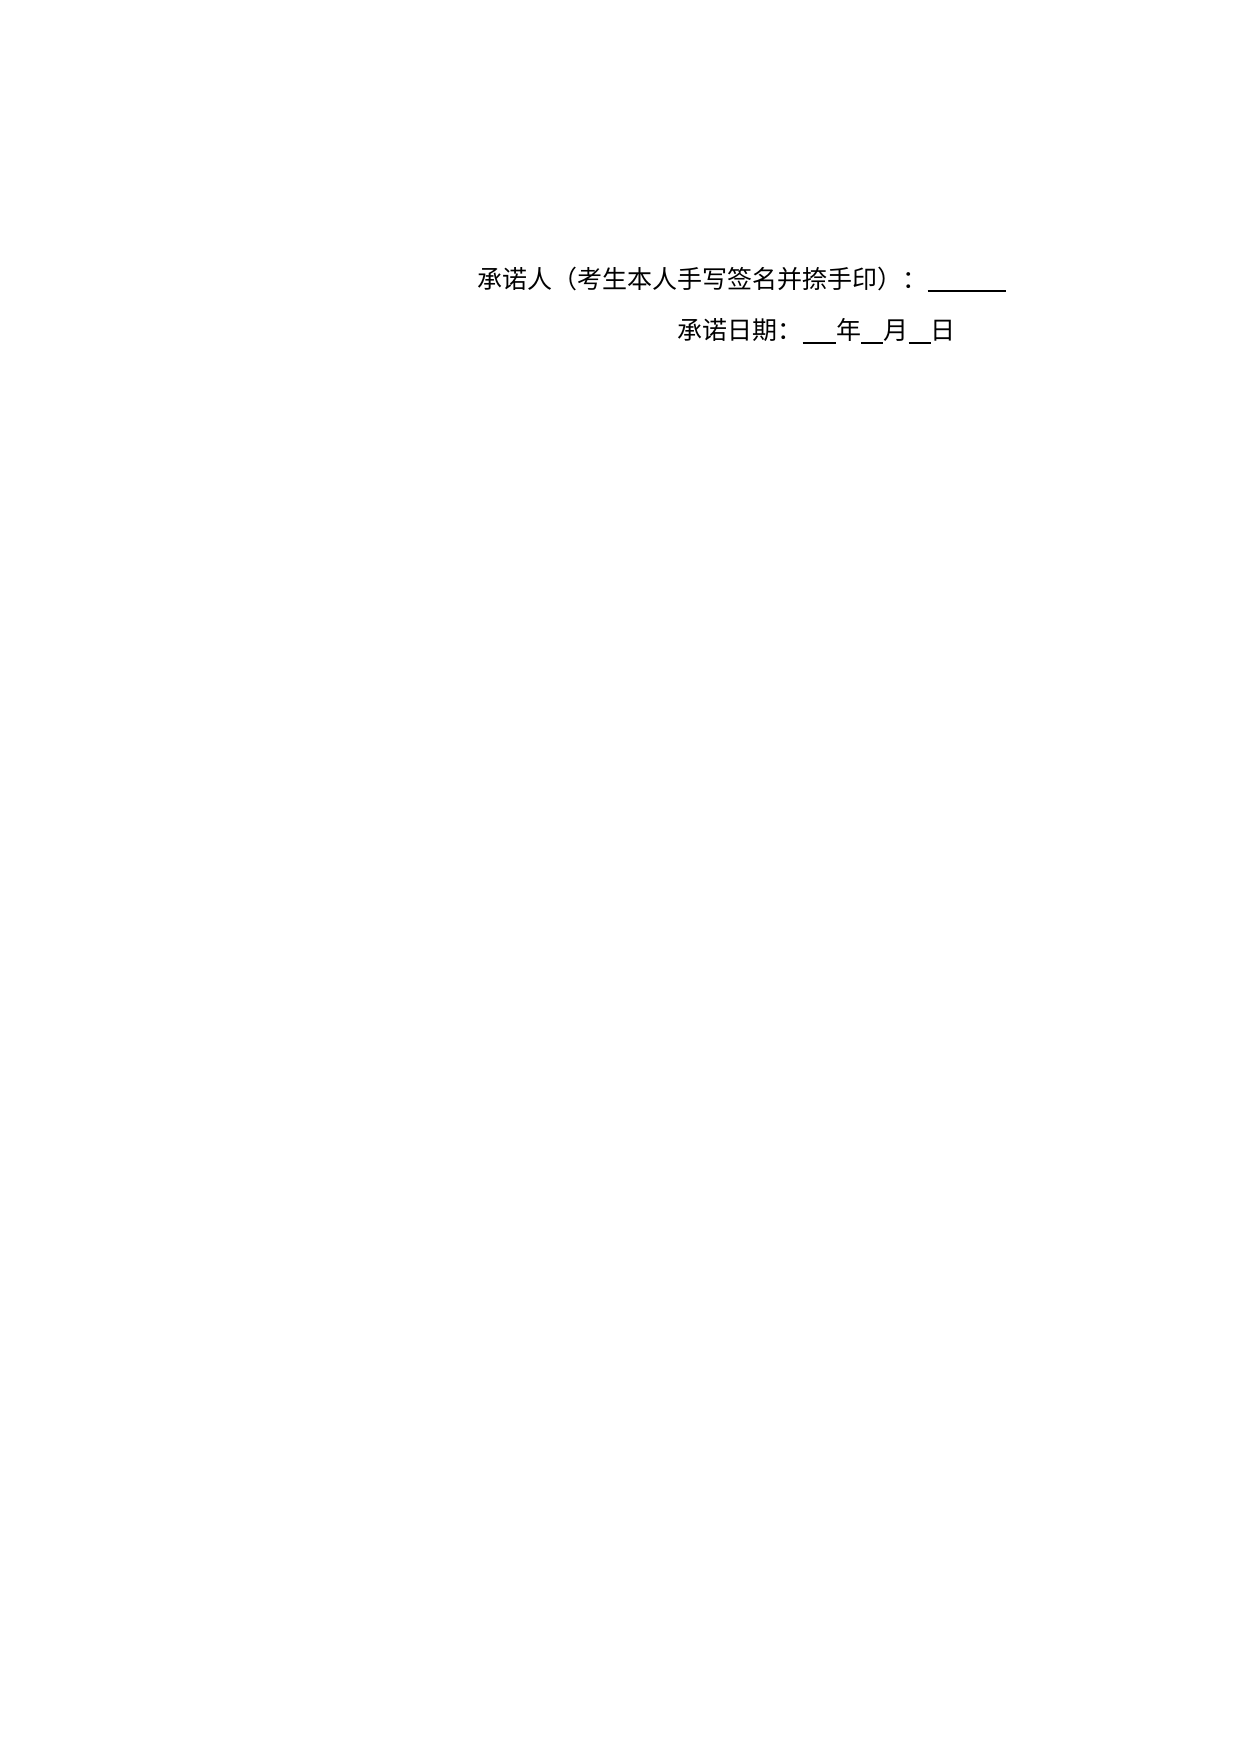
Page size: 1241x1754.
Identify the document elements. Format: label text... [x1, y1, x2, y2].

text 承诺日期： 年 月 日 [177, 310, 1063, 347]
text 承诺人（考生本人手写签名并捺手印）： [177, 245, 1063, 310]
